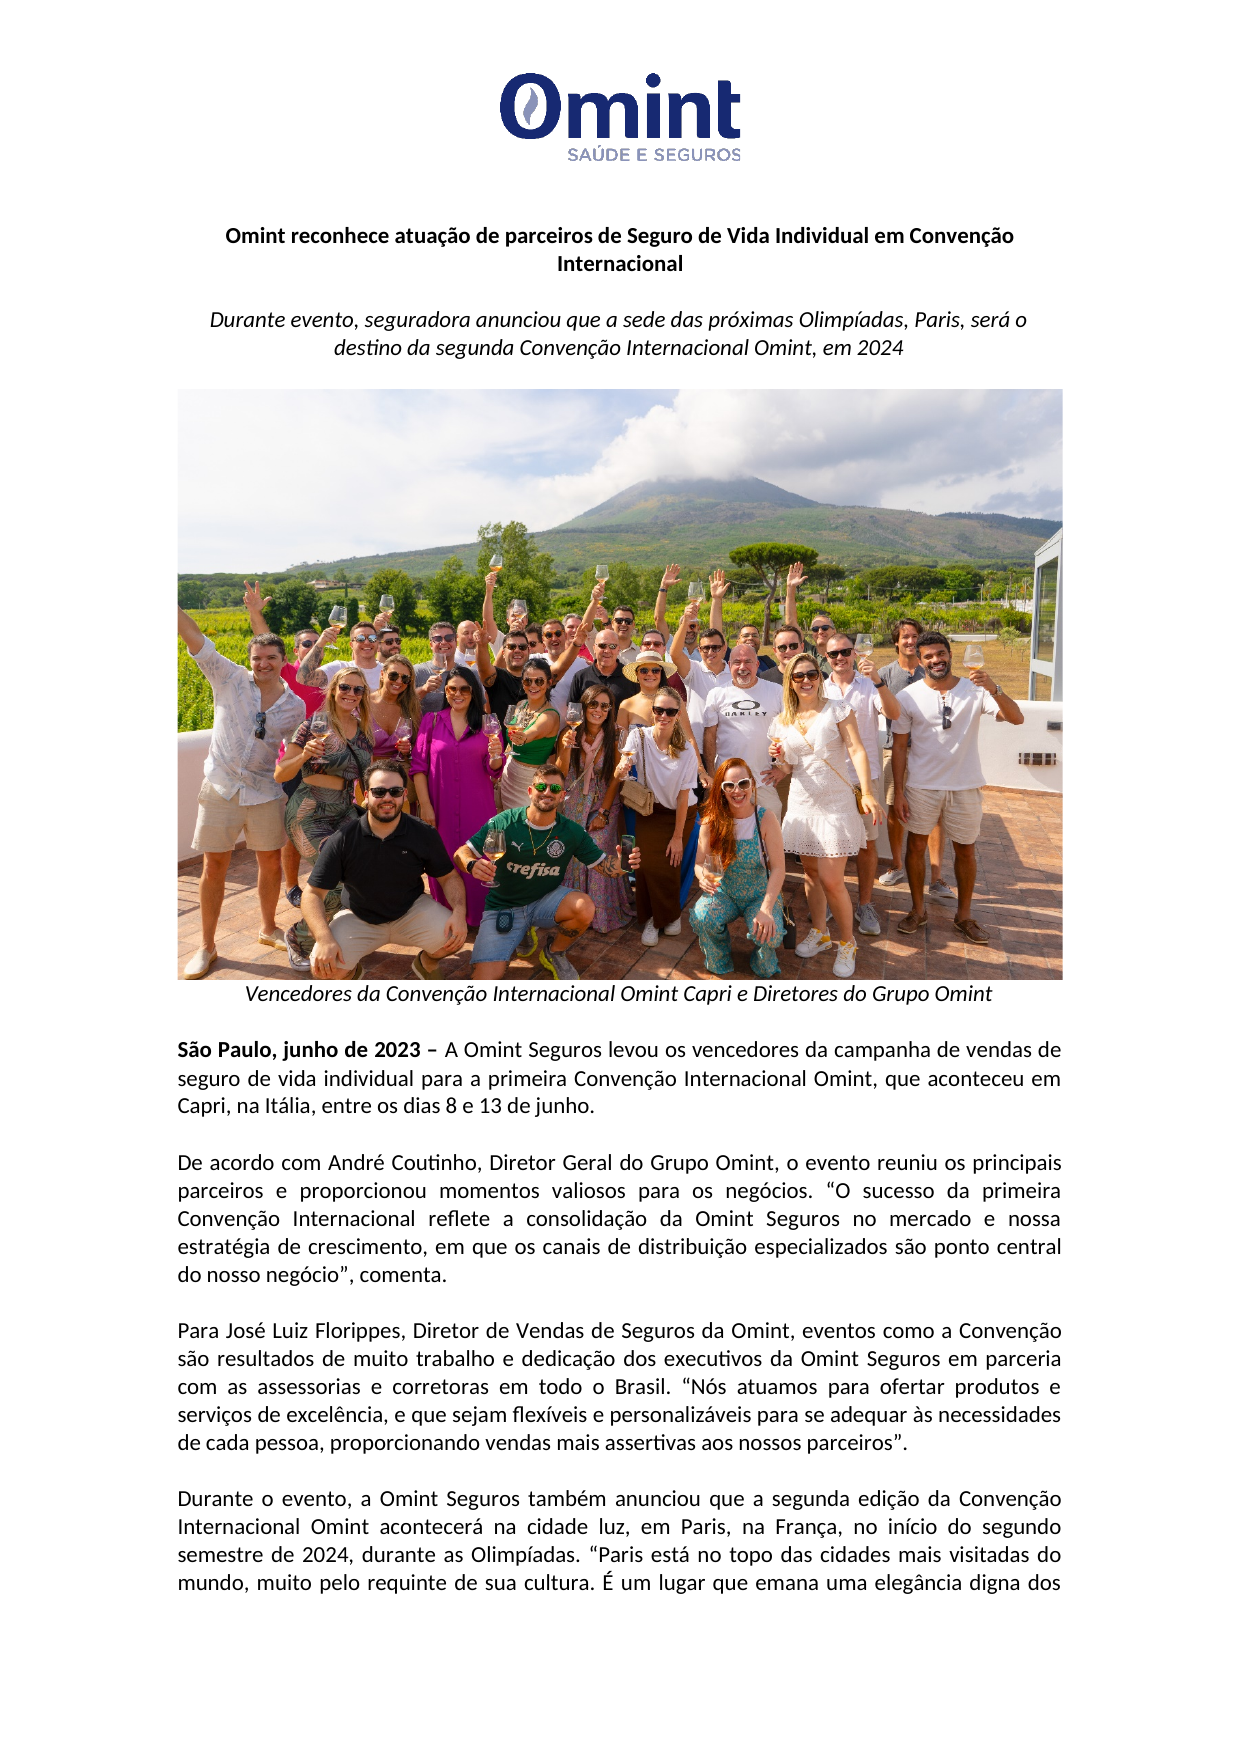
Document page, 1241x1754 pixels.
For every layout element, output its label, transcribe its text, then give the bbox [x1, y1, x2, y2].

text Vencedores da Convenção Internacional Omint Capri e Diretores do Grupo Omint [177, 980, 1063, 1008]
picture [177, 389, 1063, 980]
text Para José Luiz Florippes, Diretor de Vendas de Seguros da Omint, eventos como a Convenção são resultados de muito trabalho e dedicação dos executivos da Omint Seguros em parceria com as assessorias e corretoras em todo o Brasil. “Nós atuamos para ofertar produtos e serviços de excelência, e que sejam flexíveis e personalizáveis para se adequar às necessidades de cada pessoa, proporcionando vendas mais assertivas aos nossos parceiros”. [177, 1316, 1063, 1456]
text Omint reconhece atuação de parceiros de Seguro de Vida Individual em Convenção Internacional [177, 221, 1063, 277]
picture [500, 73, 741, 161]
text De acordo com André Coutinho, Diretor Geral do Grupo Omint, o evento reuniu os principais parceiros e proporcionou momentos valiosos para os negócios. “O sucesso da primeira Convenção Internacional reflete a consolidação da Omint Seguros no mercado e nossa estratégia de crescimento, em que os canais de distribuição especializados são ponto central do nosso negócio”, comenta. [177, 1148, 1063, 1288]
text Durante evento, seguradora anunciou que a sede das próximas Olimpíadas, Paris, será o destino da segunda Convenção Internacional Omint, em 2024 [177, 305, 1063, 361]
text São Paulo, junho de 2023 – A Omint Seguros levou os vencedores da campanha de vendas de seguro de vida individual para a primeira Convenção Internacional Omint, que aconteceu em Capri, na Itália, entre os dias 8 e 13 de junho. [177, 1036, 1063, 1120]
